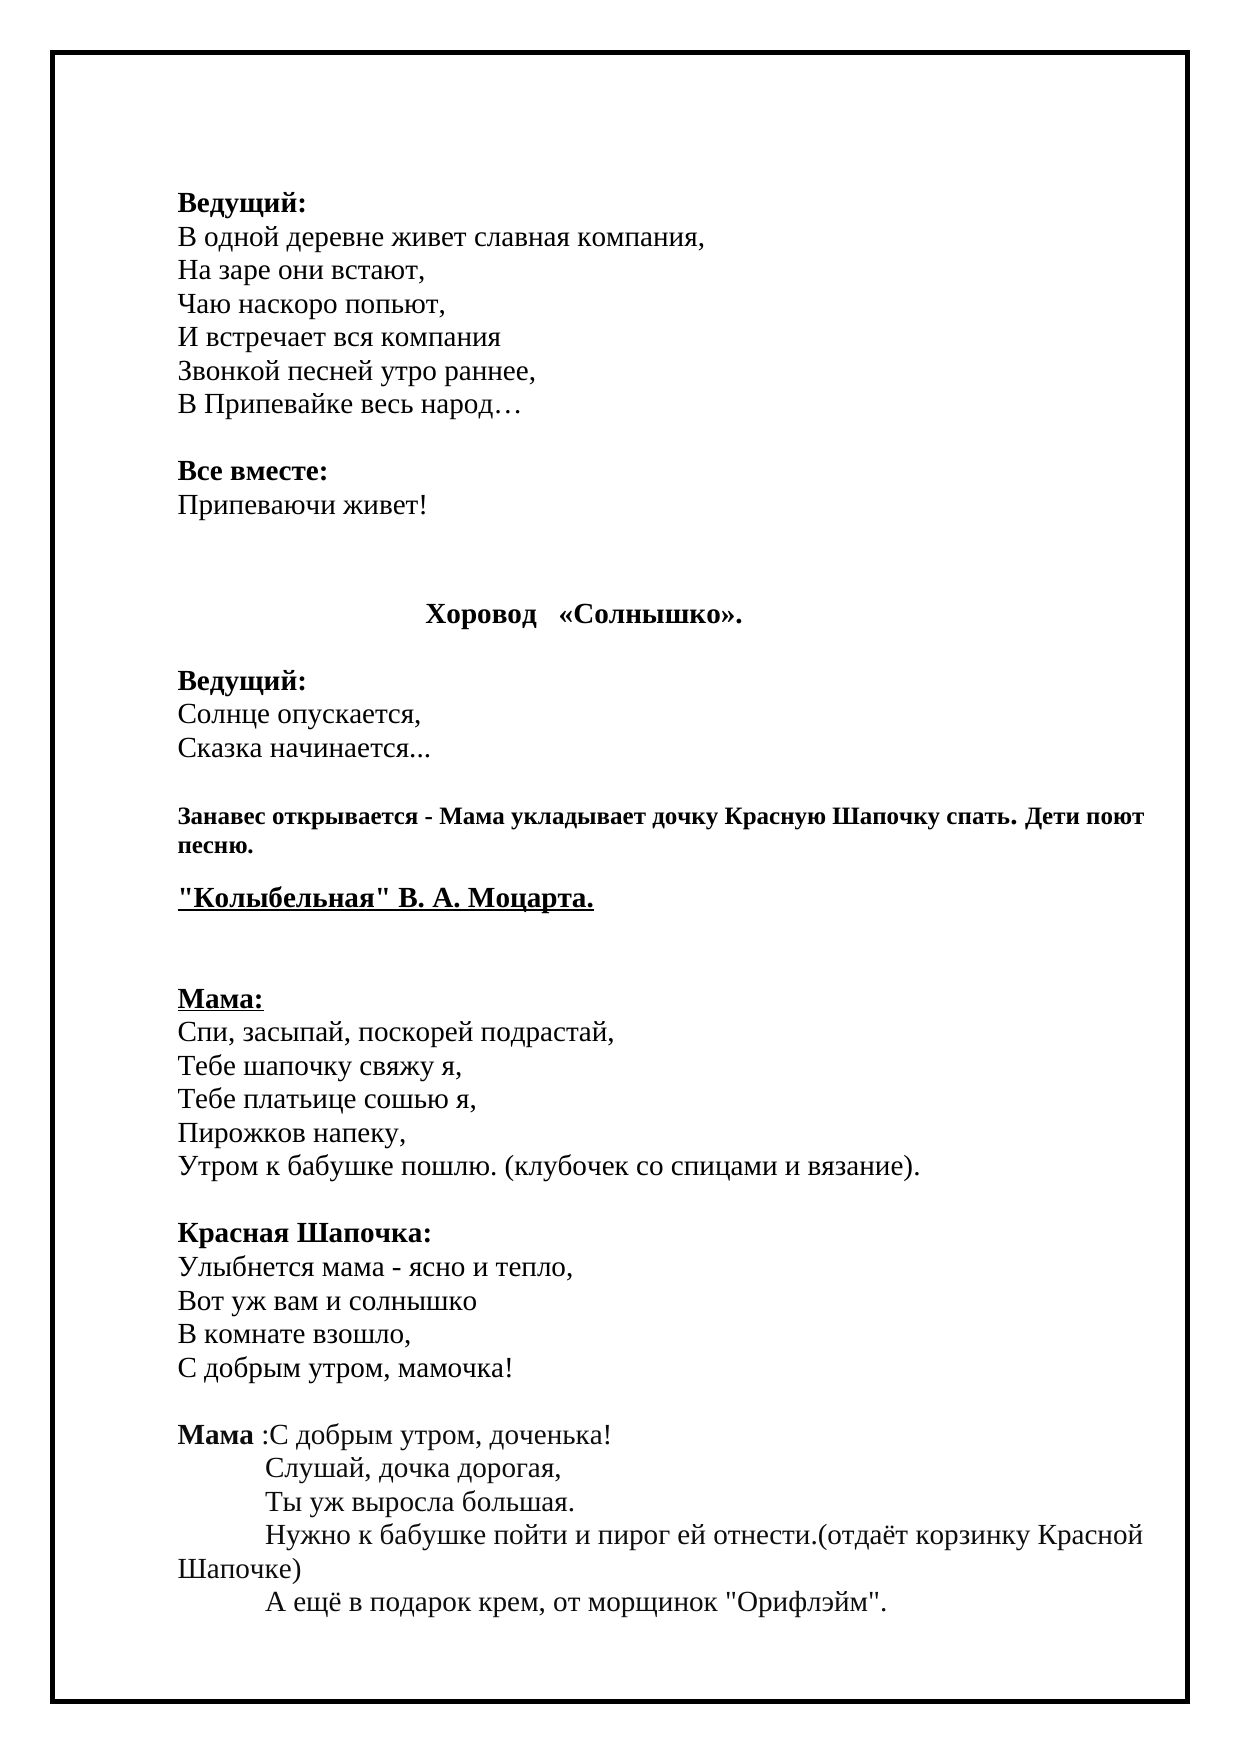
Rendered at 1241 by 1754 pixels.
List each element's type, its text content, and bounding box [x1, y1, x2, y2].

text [177, 118, 1152, 521]
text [177, 880, 1152, 1618]
text Хоровод «Солнышко». Ведущий: Солнце опускается, Сказка начинается... Занавес открывается - Мама укладывает дочку Красную Шапочку спать. Дети поют песню. [177, 596, 1152, 859]
